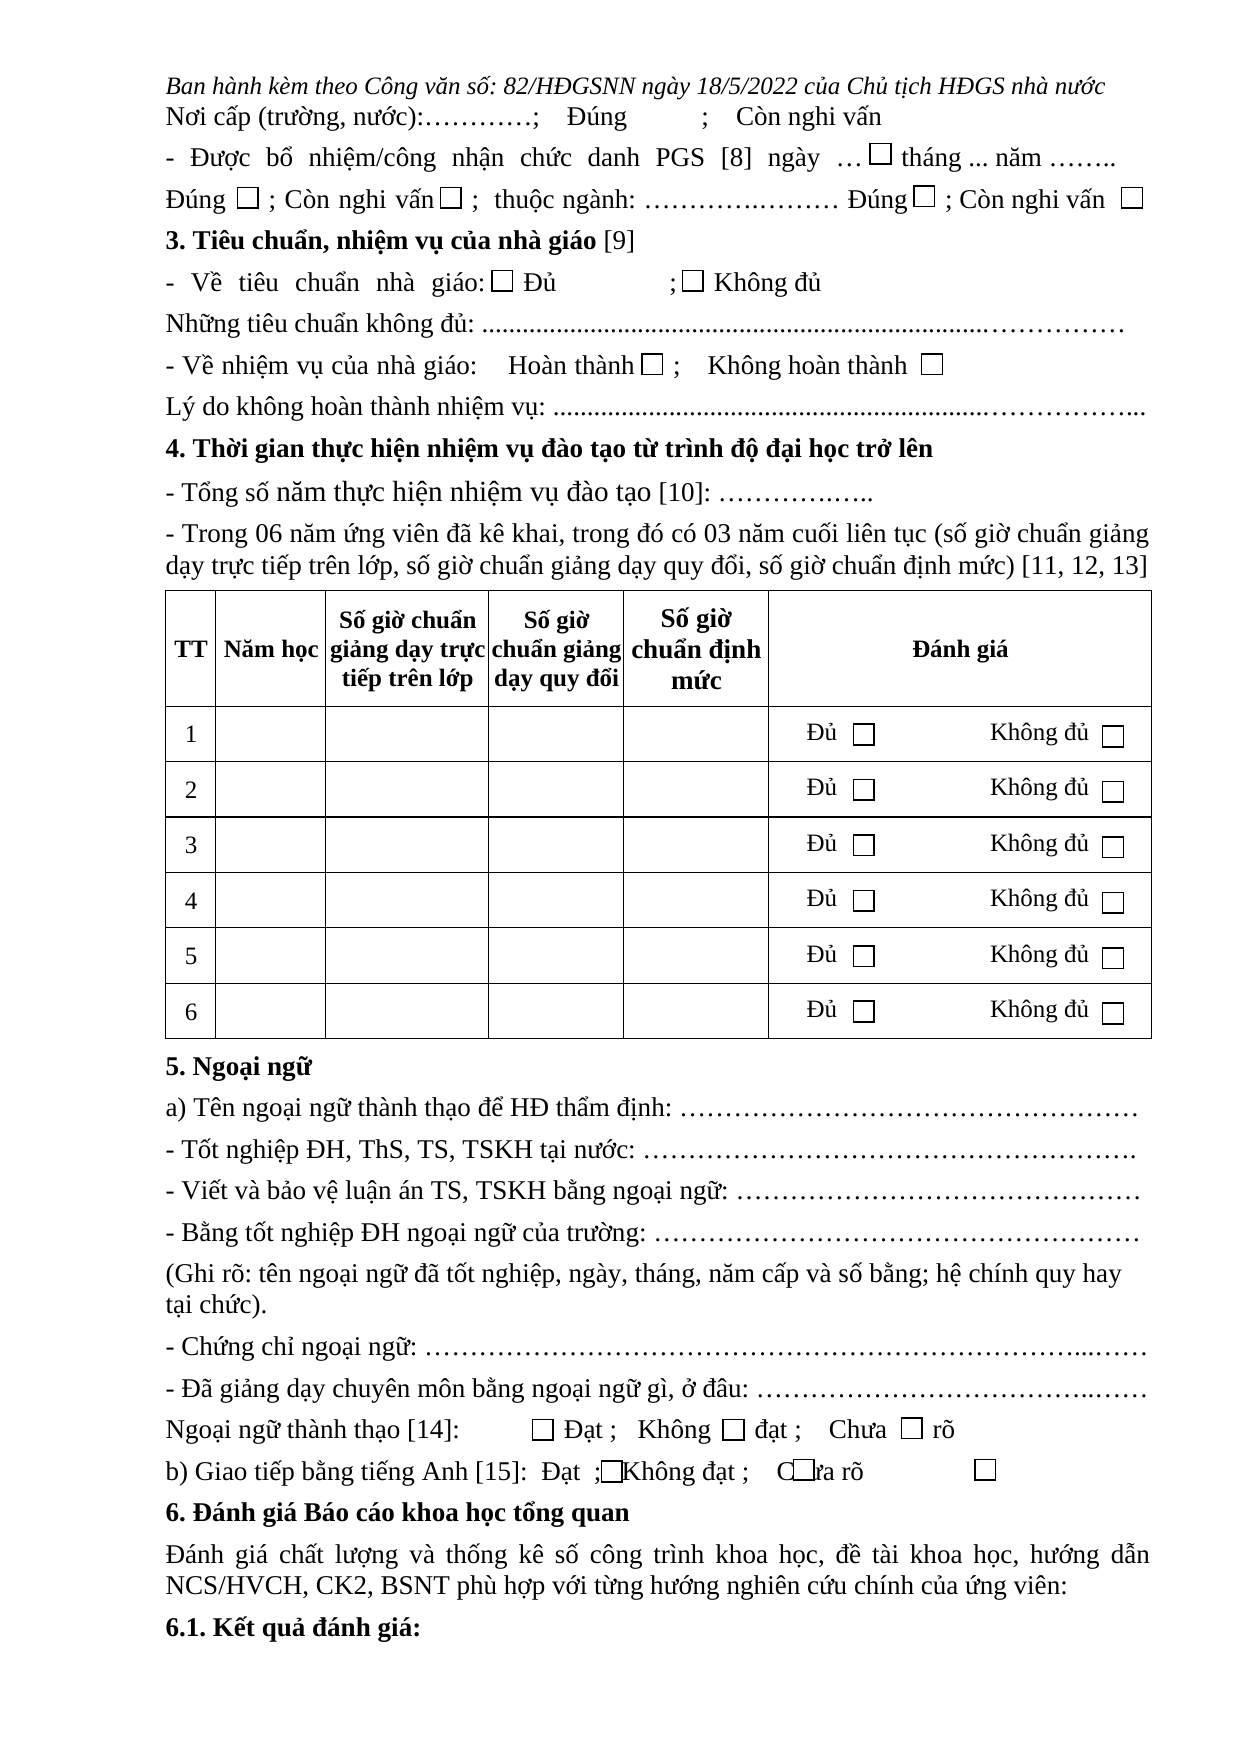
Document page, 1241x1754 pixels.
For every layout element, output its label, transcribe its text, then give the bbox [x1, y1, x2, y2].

table_cell [624, 762, 768, 816]
table_cell [624, 707, 768, 761]
table_cell [326, 928, 488, 983]
text Đúng ; Còn nghi vấn ; thuộc ngành: ………….……… Đúng ; Còn nghi vấn [165, 183, 1152, 214]
text - Đã giảng dạy chuyên môn bằng ngoại ngữ gì, ở đâu: ………………………………..…… [165, 1372, 1152, 1403]
table_cell [216, 984, 325, 1038]
table_cell [624, 818, 768, 872]
table_cell Đủ Không đủ [769, 707, 1151, 761]
table_cell [489, 873, 623, 927]
text 6. Đánh giá Báo cáo khoa học tổng quan [165, 1496, 1152, 1527]
table_cell Đủ Không đủ [769, 818, 1151, 872]
text - Chứng chỉ ngoại ngữ: ………………………………………………………………...…… [165, 1330, 1152, 1361]
table_cell [216, 928, 325, 983]
text Đánh giá chất lượng và thống kê số công trình khoa học, đề tài khoa học, hướng dẫn NCS/HVCH, CK2, BSNT phù hợp với từng hướng nghiên cứu chính của ứng viên: [165, 1538, 1152, 1600]
text Ngoại ngữ thành thạo [14]: Đạt ; Không đạt ; Chưa rõ [165, 1413, 1152, 1444]
text 6.1. Kết quả đánh giá: [165, 1611, 1152, 1642]
text - Trong 06 năm ứng viên đã kê khai, trong đó có 03 năm cuối liên tục (số giờ chuẩn giảng dạy trực tiếp trên lớp, số giờ chuẩn giảng dạy quy đổi, số giờ chuẩn định mức) [11, 12, 13] [165, 518, 1152, 580]
text - Tốt nghiệp ĐH, ThS, TS, TSKH tại nước: ………………………………………………. [165, 1133, 1152, 1164]
table_cell [326, 707, 488, 761]
table_cell 4 [166, 873, 215, 927]
table_header Số giờ chuẩn định mức [624, 591, 768, 706]
table_header Số giờ chuẩn giảng dạy quy đổi [489, 591, 623, 706]
table_cell 2 [166, 762, 215, 816]
text - Viết và bảo vệ luận án TS, TSKH bằng ngoại ngữ: ……………………………………… [165, 1174, 1152, 1205]
table_cell [326, 762, 488, 816]
table_cell 3 [166, 818, 215, 872]
table_cell Đủ Không đủ [769, 762, 1151, 816]
table_cell Đủ Không đủ [769, 984, 1151, 1038]
table_cell [489, 984, 623, 1038]
table_cell [326, 873, 488, 927]
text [165, 99, 1152, 131]
text Những tiêu chuẩn không đủ: …………… [165, 307, 1152, 338]
text a) Tên ngoại ngữ thành thạo để HĐ thẩm định: …………………………………………… [165, 1091, 1152, 1122]
text - Về nhiệm vụ của nhà giáo: Hoàn thành ; Không hoàn thành [165, 349, 1152, 380]
text Lý do không hoàn thành nhiệm vụ: ……………... [165, 391, 1152, 422]
table_cell [326, 984, 488, 1038]
table_cell [624, 928, 768, 983]
table_cell [489, 818, 623, 872]
table_cell [489, 762, 623, 816]
text 4. Thời gian thực hiện nhiệm vụ đào tạo từ trình độ đại học trở lên [165, 432, 1152, 463]
table_cell [216, 818, 325, 872]
table_cell [216, 762, 325, 816]
text - Tổng số năm thực hiện nhiệm vụ đào tạo [10]: ………….….. [165, 474, 1152, 507]
table_cell [326, 818, 488, 872]
table_cell 5 [166, 928, 215, 983]
table_header Đánh giá [769, 591, 1151, 706]
text (Ghi rõ: tên ngoại ngữ đã tốt nghiệp, ngày, tháng, năm cấp và số bằng; hệ chính quy hay tại chức). [165, 1257, 1152, 1320]
table_cell [489, 707, 623, 761]
table_header TT [166, 591, 215, 706]
text 3. Tiêu chuẩn, nhiệm vụ của nhà giáo [9] [165, 224, 1152, 255]
table_header Số giờ chuẩn giảng dạy trực tiếp trên lớp [326, 591, 488, 706]
table_cell Đủ Không đủ [769, 928, 1151, 983]
table_cell [216, 873, 325, 927]
table_cell [216, 707, 325, 761]
table_cell [624, 984, 768, 1038]
table_header Năm học [216, 591, 325, 706]
table_cell Đủ Không đủ [769, 873, 1151, 927]
table_cell [624, 873, 768, 927]
text - Được bổ nhiệm/công nhận chức danh PGS [8] ngày … tháng ... năm …….. [165, 141, 1152, 172]
text 5. Ngoại ngữ [165, 1049, 1152, 1081]
table_cell 1 [166, 707, 215, 761]
table_cell 6 [166, 984, 215, 1038]
text b) Giao tiếp bằng tiếng Anh [15]: Đạt ; Không đạt ; Chưa rõ [165, 1455, 1152, 1486]
table_cell [489, 928, 623, 983]
text - Bằng tốt nghiệp ĐH ngoại ngữ của trường: ……………………………………………… [165, 1216, 1152, 1247]
text - Về tiêu chuẩn nhà giáo: Đủ ; Không đủ [165, 266, 1152, 297]
